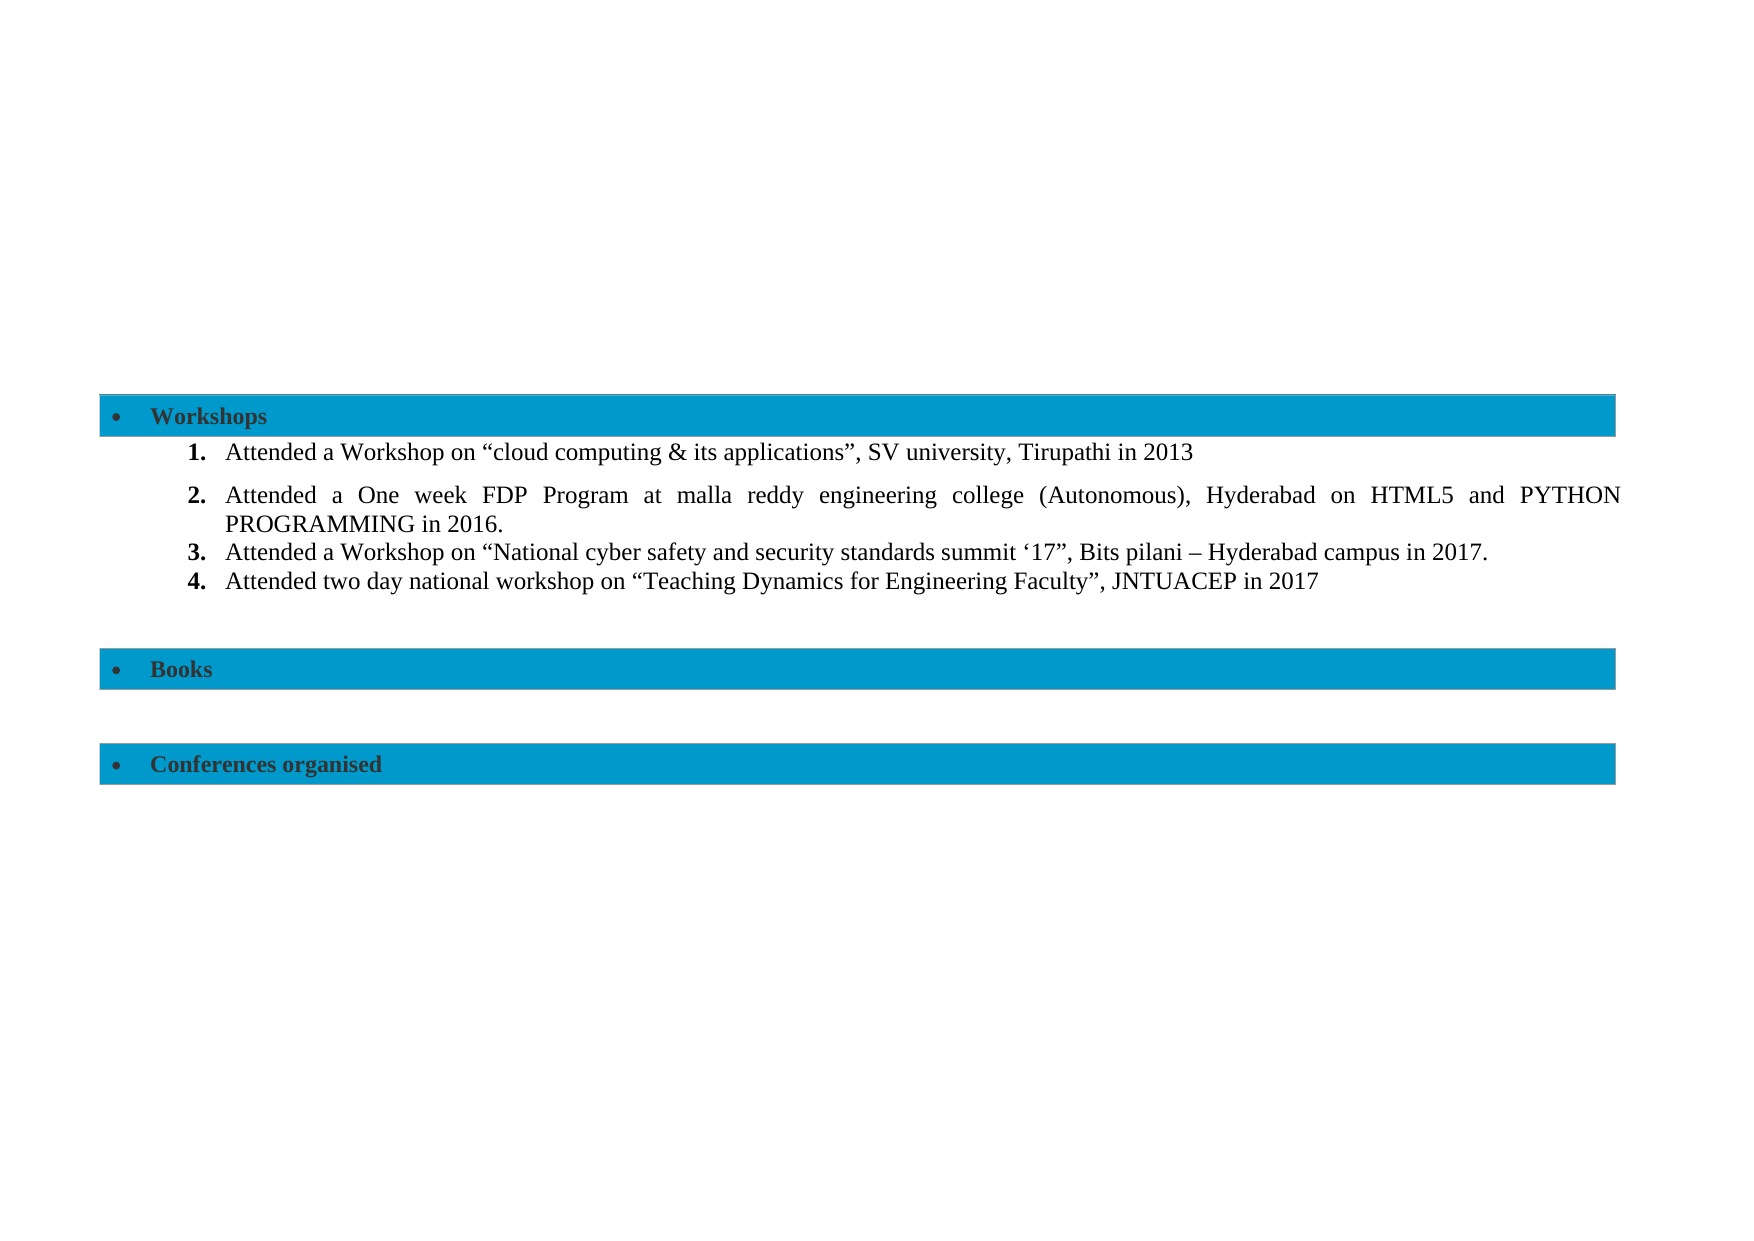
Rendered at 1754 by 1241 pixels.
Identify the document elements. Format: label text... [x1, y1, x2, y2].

list Attended a One week FDP Program at malla reddy engineering college (Autonomous), Hyderabad on HTML5 and PYTHON PROGRAMMING in 2016. [187, 480, 1623, 537]
list Workshops [100, 396, 1615, 436]
list Attended a Workshop on “cloud computing & its applications”, SV university, Tirupathi in 2013 [187, 437, 1604, 466]
list Books [100, 649, 1615, 689]
list Attended two day national workshop on “Teaching Dynamics for Engineering Faculty”, JNTUACEP in 2017 [187, 566, 1623, 595]
list Conferences organised [100, 744, 1615, 784]
list Attended a Workshop on “National cyber safety and security standards summit ‘17”, Bits pilani – Hyderabad campus in 2017. [187, 537, 1623, 566]
